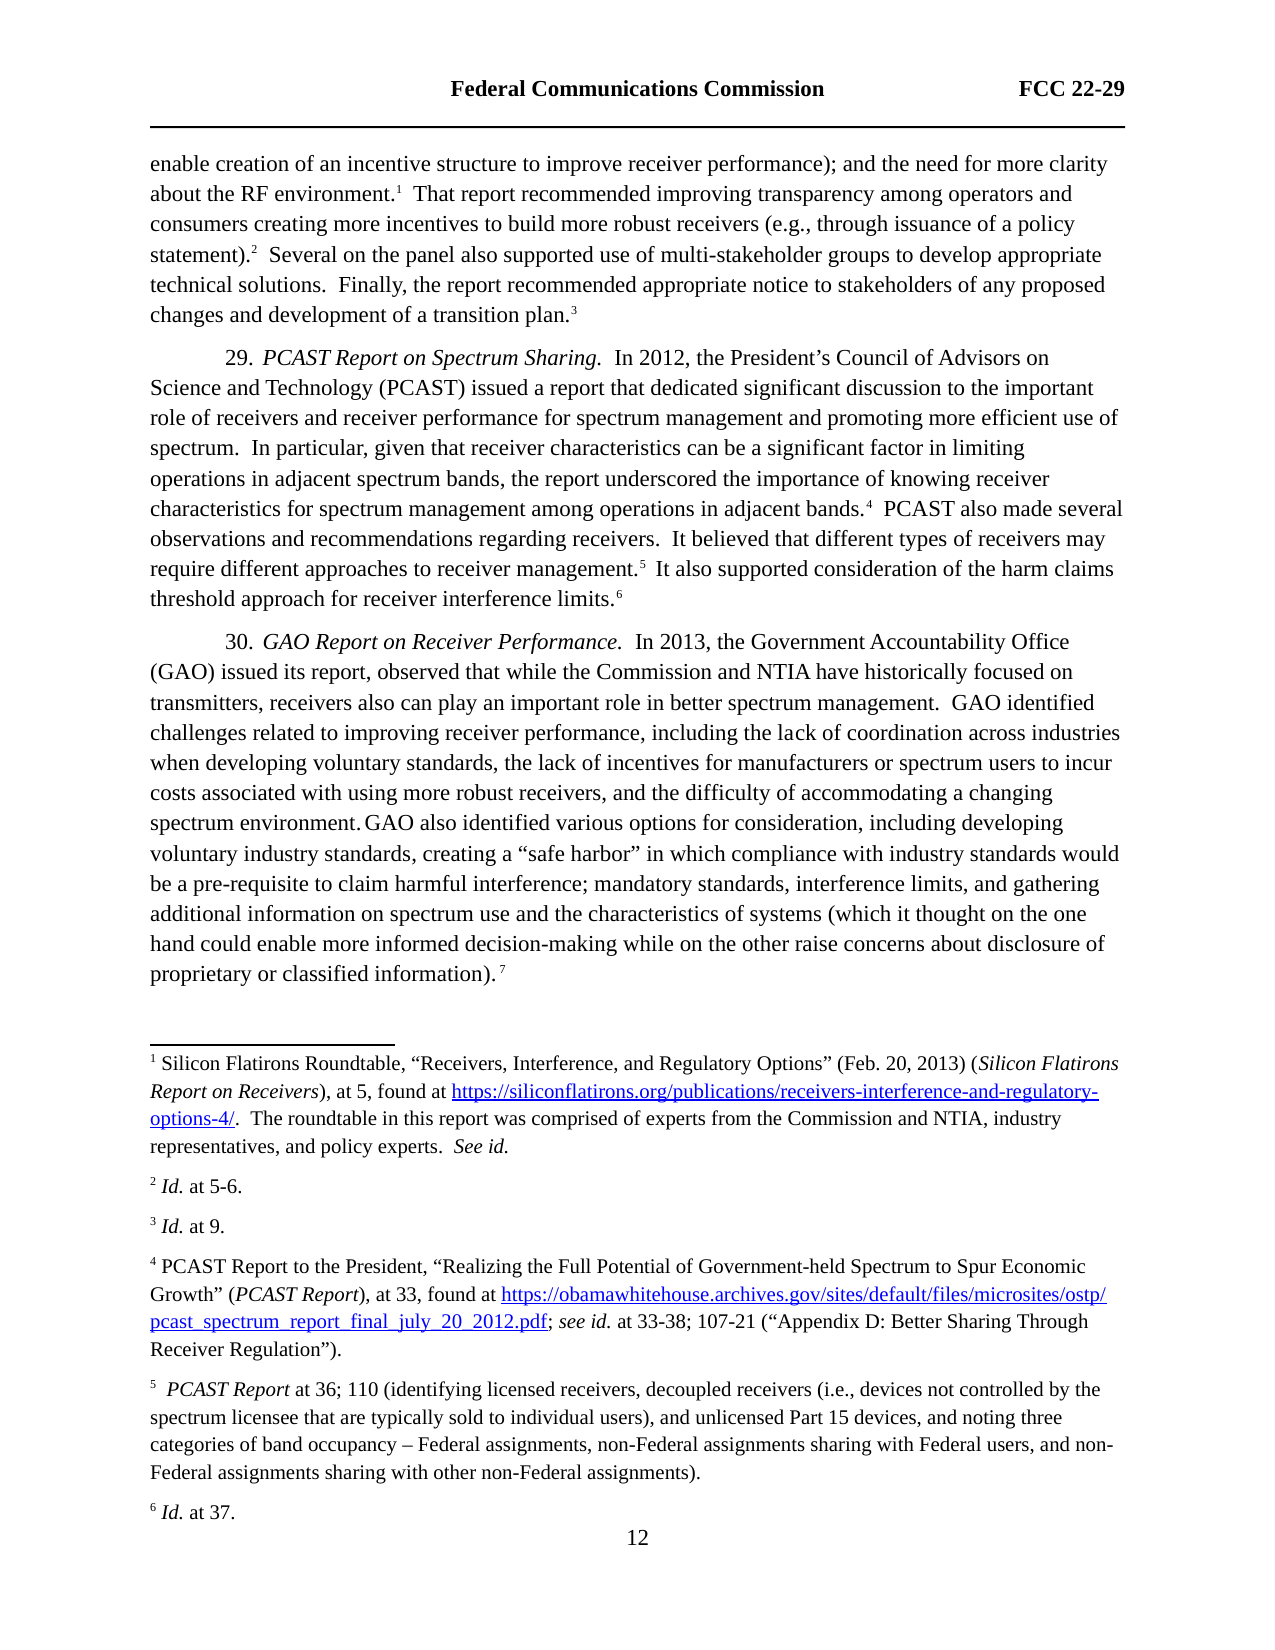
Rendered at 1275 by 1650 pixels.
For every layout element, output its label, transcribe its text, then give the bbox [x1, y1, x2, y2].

text PCAST Report on Spectrum Sharing. In 2012, the President’s Council of Advisors on Science and Technology (PCAST) issued a report that dedicated significant discussion to the important role of receivers and receiver performance for spectrum management and promoting more efficient use of spectrum. In particular, given that receiver characteristics can be a significant factor in limiting operations in adjacent spectrum bands, the report underscored the importance of knowing receiver characteristics for spectrum management among operations in adjacent bands. PCAST also made several observations and recommendations regarding receivers. It believed that different types of receivers may require different approaches to receiver management. It also supported consideration of the harm claims threshold approach for receiver interference limits. [150, 344, 1125, 612]
text Silicon Flatirons Reports – on Efficient Interference Management and on Receivers. In 2012 and 2013, the Silicon Flatirons Center issued two reports on spectrum management and receiver performance drawn from its roundtable conferences comprised of government, industry, and policy experts. The 2012 report on “Efficient Interference Management: Regulation, Receivers, and Right Enforcement” noted that receiver performance dramatically affects the coexistence of adjacent services, and further noted that while transmitters are required to control out-of-band and spurious emissions to minimize interference, receivers are not generally required to minimize interference from such emissions. The report identified several recurring problems that should be addressed (e.g., incumbents not accounting for a changing RF environment, “poor knowledge transfer” among all of the affected parties regarding receiver interference problems that could enable potential resolution), and stated that it would be helpful if regulators could better anticipate the needs at band edges and provide proper notice to affected parties on the need for better receivers and that phase-in of any receiver regulation would be important. The second Silicon Flatirons report, “Receivers, Interference, and Regulatory Options,” also identified several problems that have made it difficult to improve receiver performance, including: externalities (since the party who would bear the cost of improving receivers is not the party who benefits); “asymmetric information” (between incumbent users and adjacent band users seeking to mitigate interference but lacking information needed to effectively reduce interference); general lack of information for some of the parties affected; the need to understand costs and benefits (which could help enable creation of an incentive structure to improve receiver performance); and the need for more clarity about the RF environment. That report recommended improving transparency among operators and consumers creating more incentives to build more robust receivers (e.g., through issuance of a policy statement). Several on the panel also supported use of multi-stakeholder groups to develop appropriate technical solutions. Finally, the report recommended appropriate notice to stakeholders of any proposed changes and development of a transition plan. [150, 150, 1125, 327]
text GAO Report on Receiver Performance. In 2013, the Government Accountability Office (GAO) issued its report, observed that while the Commission and NTIA have historically focused on transmitters, receivers also can play an important role in better spectrum management. GAO identified challenges related to improving receiver performance, including the lack of coordination across industries when developing voluntary standards, the lack of incentives for manufacturers or spectrum users to incur costs associated with using more robust receivers, and the difficulty of accommodating a changing spectrum environment. GAO also identified various options for consideration, including developing voluntary industry standards, creating a “safe harbor” in which compliance with industry standards would be a pre-requisite to claim harmful interference; mandatory standards, interference limits, and gathering additional information on spectrum use and the characteristics of systems (which it thought on the one hand could enable more informed decision-making while on the other raise concerns about disclosure of proprietary or classified information). [150, 628, 1125, 987]
